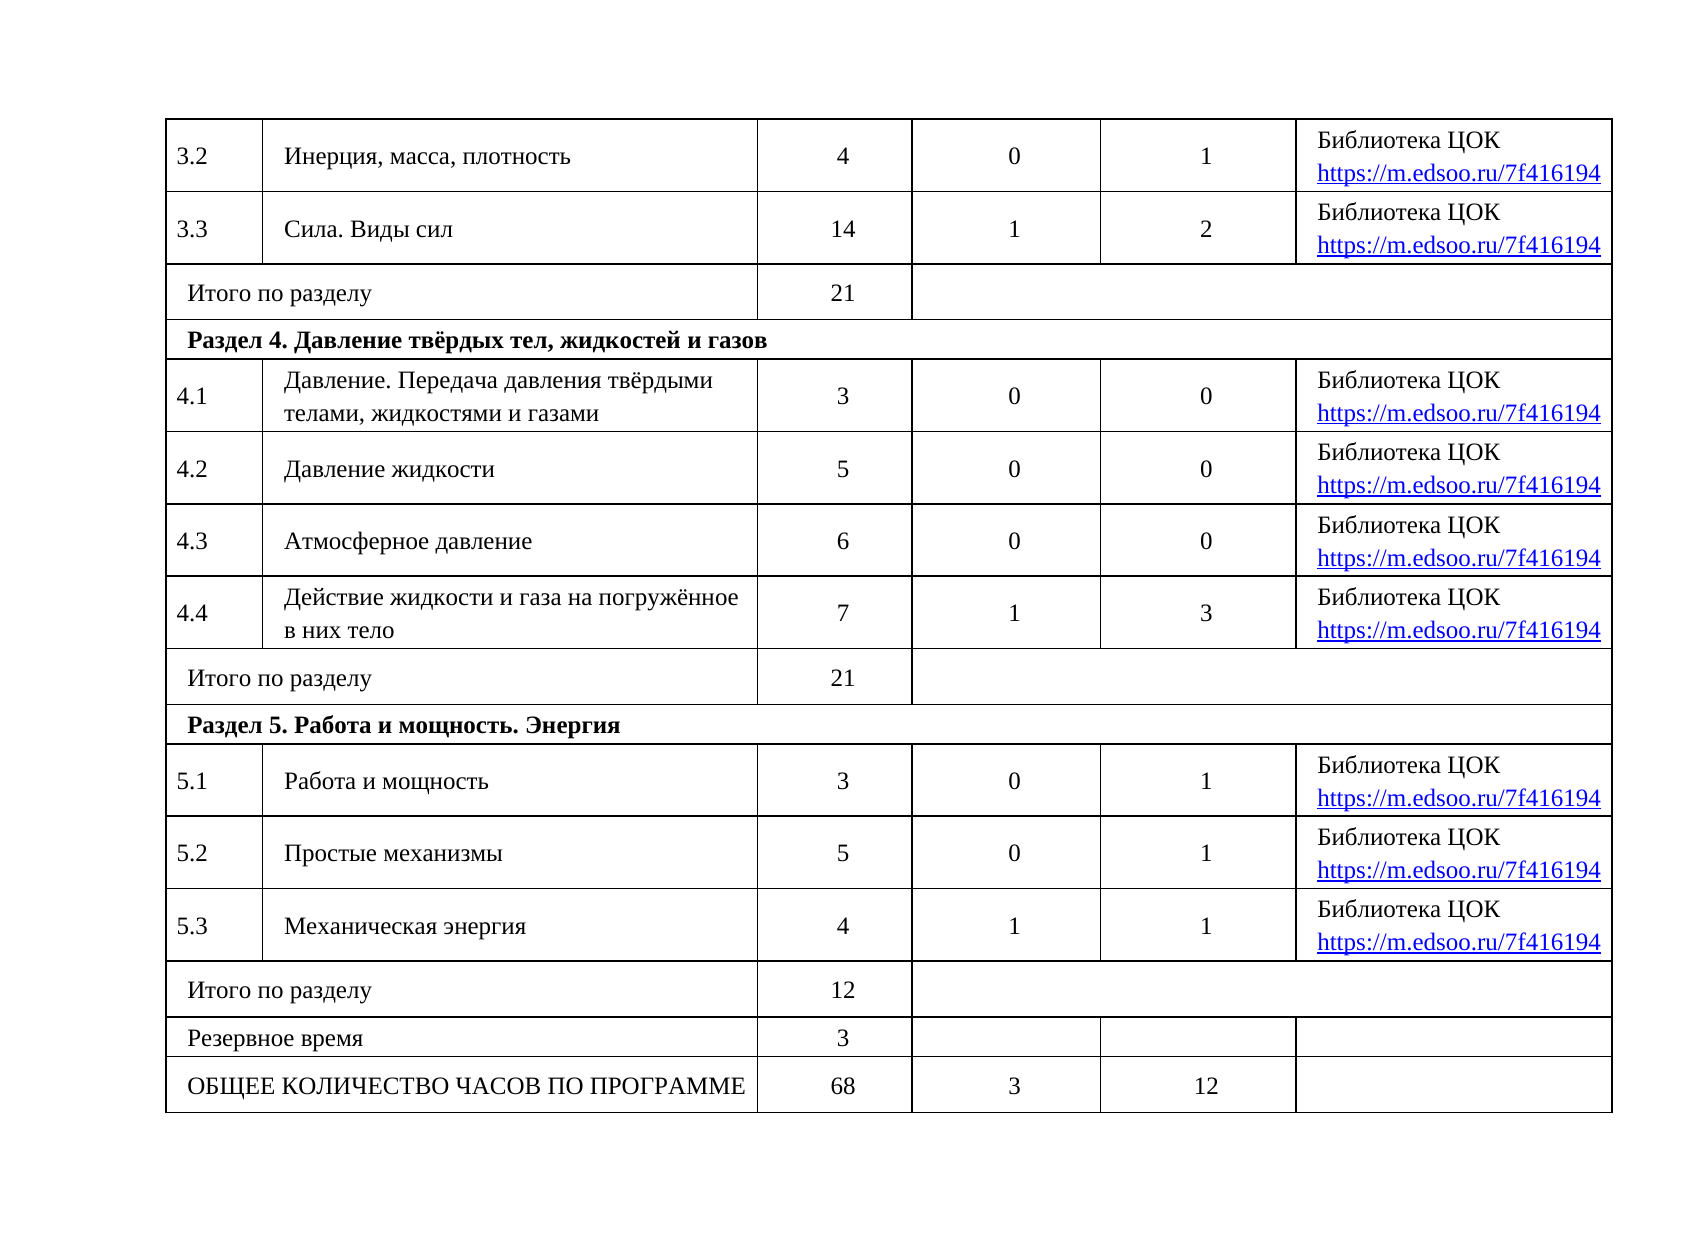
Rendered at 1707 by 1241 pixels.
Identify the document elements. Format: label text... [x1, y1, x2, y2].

table_cell 3 [913, 1057, 1100, 1112]
table_cell 2 [1101, 192, 1295, 263]
table_cell Библиотека ЦОК https://m.edsoo.ru/7f416194 [1297, 745, 1611, 815]
table_cell 1 [913, 192, 1100, 263]
table_cell [1101, 1018, 1295, 1056]
table_cell Библиотека ЦОК https://m.edsoo.ru/7f416194 [1297, 817, 1611, 888]
table_cell 3 [758, 745, 911, 815]
table_cell 0 [1101, 505, 1295, 575]
table_cell Инерция, масса, плотность [263, 120, 757, 191]
table_cell 5 [758, 817, 911, 888]
table_cell [1297, 1057, 1611, 1112]
table_cell 1 [1101, 817, 1295, 888]
table_cell 4.1 [167, 360, 262, 431]
table_cell Библиотека ЦОК https://m.edsoo.ru/7f416194 [1297, 360, 1611, 431]
table_cell 3 [758, 360, 911, 431]
table_cell 0 [1101, 360, 1295, 431]
table_cell 12 [1101, 1057, 1295, 1112]
table_cell Библиотека ЦОК https://m.edsoo.ru/7f416194 [1297, 577, 1611, 648]
table_cell 3.3 [167, 192, 262, 263]
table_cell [1297, 120, 1611, 191]
table_cell Действие жидкости и газа на погружённое в них тело [263, 577, 757, 648]
table_cell ОБЩЕЕ КОЛИЧЕСТВО ЧАСОВ ПО ПРОГРАММЕ [167, 1057, 757, 1112]
table_cell 0 [913, 432, 1100, 503]
table_cell Простые механизмы [263, 817, 757, 888]
table_cell 5 [758, 432, 911, 503]
table_cell Раздел 4. Давление твёрдых тел, жидкостей и газов [167, 320, 1611, 358]
table_cell 5.2 [167, 817, 262, 888]
table_cell 21 [758, 265, 911, 319]
table_cell Раздел 5. Работа и мощность. Энергия [167, 705, 1611, 743]
table_cell Библиотека ЦОК https://m.edsoo.ru/7f416194 [1297, 505, 1611, 575]
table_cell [1297, 192, 1611, 263]
table_cell 4.4 [167, 577, 262, 648]
table_cell Библиотека ЦОК https://m.edsoo.ru/7f416194 [1297, 889, 1611, 960]
table_cell 3 [1101, 577, 1295, 648]
table_cell [913, 1018, 1100, 1056]
table_cell 5.3 [167, 889, 262, 960]
table_cell 4 [758, 120, 911, 191]
table_cell [913, 265, 1611, 319]
table_cell 4.2 [167, 432, 262, 503]
table_cell Итого по разделу [167, 649, 757, 703]
table_cell 0 [913, 360, 1100, 431]
table_cell 0 [913, 817, 1100, 888]
table_cell Сила. Виды сил [263, 192, 757, 263]
table_cell 21 [758, 649, 911, 703]
table_cell 1 [913, 577, 1100, 648]
table_cell [913, 649, 1611, 703]
table_cell Механическая энергия [263, 889, 757, 960]
table_cell 3.2 [167, 120, 262, 191]
table_cell 1 [1101, 120, 1295, 191]
table_cell 0 [913, 745, 1100, 815]
table_cell Библиотека ЦОК https://m.edsoo.ru/7f416194 [1297, 432, 1611, 503]
table_cell Резервное время [167, 1018, 757, 1056]
table_cell 14 [758, 192, 911, 263]
table_cell 1 [1101, 889, 1295, 960]
table_cell 68 [758, 1057, 911, 1112]
table_cell Давление жидкости [263, 432, 757, 503]
table_cell Давление. Передача давления твёрдыми телами, жидкостями и газами [263, 360, 757, 431]
table_cell Работа и мощность [263, 745, 757, 815]
table_cell 3 [758, 1018, 911, 1056]
table_cell [913, 962, 1611, 1016]
table_cell Итого по разделу [167, 962, 757, 1016]
table_cell 7 [758, 577, 911, 648]
table_cell 12 [758, 962, 911, 1016]
table_cell 6 [758, 505, 911, 575]
table_cell [1297, 1018, 1611, 1056]
table_cell Атмосферное давление [263, 505, 757, 575]
table_cell 4 [758, 889, 911, 960]
table_cell Итого по разделу [167, 265, 757, 319]
table_cell 0 [1101, 432, 1295, 503]
table_cell 1 [913, 889, 1100, 960]
table_cell 1 [1101, 745, 1295, 815]
table_cell 0 [913, 120, 1100, 191]
table_cell 4.3 [167, 505, 262, 575]
table_cell 0 [913, 505, 1100, 575]
table_cell 5.1 [167, 745, 262, 815]
